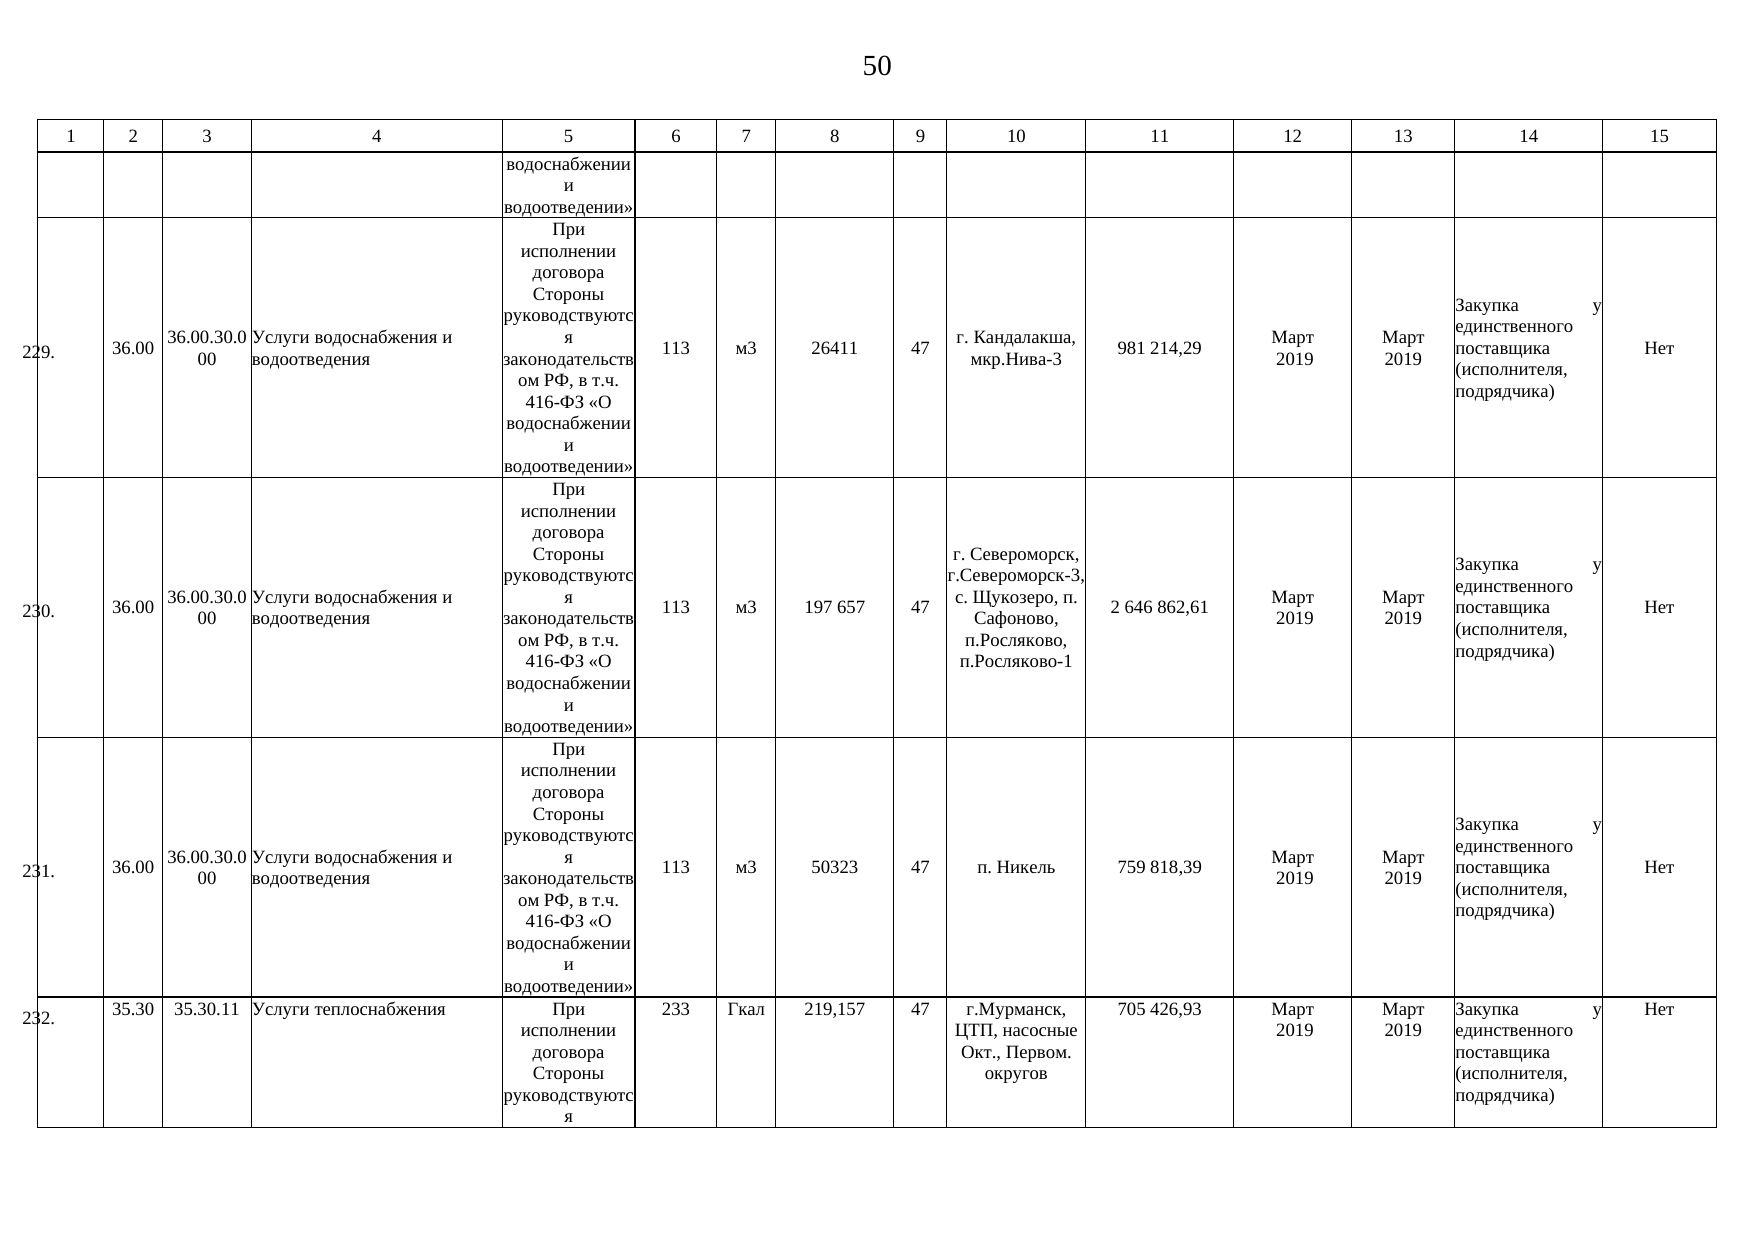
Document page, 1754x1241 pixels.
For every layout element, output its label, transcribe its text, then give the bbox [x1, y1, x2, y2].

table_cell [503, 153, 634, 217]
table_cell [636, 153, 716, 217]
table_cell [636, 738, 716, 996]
table_header 12 [1234, 120, 1351, 151]
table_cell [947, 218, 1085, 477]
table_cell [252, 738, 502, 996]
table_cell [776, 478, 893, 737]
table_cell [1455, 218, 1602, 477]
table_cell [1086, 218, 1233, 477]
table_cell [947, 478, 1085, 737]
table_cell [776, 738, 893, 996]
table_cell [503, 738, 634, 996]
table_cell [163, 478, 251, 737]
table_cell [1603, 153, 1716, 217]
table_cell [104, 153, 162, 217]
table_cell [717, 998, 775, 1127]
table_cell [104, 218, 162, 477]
table_header 7 [717, 120, 775, 151]
table_header 1 [38, 120, 103, 151]
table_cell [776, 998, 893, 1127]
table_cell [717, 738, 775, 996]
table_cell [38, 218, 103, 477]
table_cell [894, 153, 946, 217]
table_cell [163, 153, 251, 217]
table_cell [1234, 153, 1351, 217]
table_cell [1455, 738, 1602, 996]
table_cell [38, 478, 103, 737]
table_header 9 [894, 120, 946, 151]
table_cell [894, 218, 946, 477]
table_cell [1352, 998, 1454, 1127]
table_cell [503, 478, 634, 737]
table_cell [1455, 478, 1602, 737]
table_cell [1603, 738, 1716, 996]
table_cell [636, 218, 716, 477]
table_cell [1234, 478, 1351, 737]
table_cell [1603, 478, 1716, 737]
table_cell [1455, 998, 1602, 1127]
table_header 10 [947, 120, 1085, 151]
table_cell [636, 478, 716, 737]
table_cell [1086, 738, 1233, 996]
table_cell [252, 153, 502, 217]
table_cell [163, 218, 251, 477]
table_header 11 [1086, 120, 1233, 151]
table_header 14 [1455, 120, 1602, 151]
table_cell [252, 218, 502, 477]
table_header 8 [776, 120, 893, 151]
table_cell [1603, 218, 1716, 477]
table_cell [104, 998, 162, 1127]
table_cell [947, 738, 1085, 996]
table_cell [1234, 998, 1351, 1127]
table_header 2 [104, 120, 162, 151]
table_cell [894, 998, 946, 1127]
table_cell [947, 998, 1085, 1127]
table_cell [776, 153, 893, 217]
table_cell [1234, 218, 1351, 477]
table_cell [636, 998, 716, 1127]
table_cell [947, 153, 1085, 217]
table_header 15 [1603, 120, 1716, 151]
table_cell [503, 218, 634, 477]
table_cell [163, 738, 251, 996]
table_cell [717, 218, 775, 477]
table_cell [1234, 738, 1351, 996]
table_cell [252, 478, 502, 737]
table_header 6 [636, 120, 716, 151]
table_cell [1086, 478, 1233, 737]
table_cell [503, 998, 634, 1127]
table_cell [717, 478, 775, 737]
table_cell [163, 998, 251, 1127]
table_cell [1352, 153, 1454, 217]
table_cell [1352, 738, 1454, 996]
table_header 5 [503, 120, 634, 151]
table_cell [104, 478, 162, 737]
table_header 4 [252, 120, 502, 151]
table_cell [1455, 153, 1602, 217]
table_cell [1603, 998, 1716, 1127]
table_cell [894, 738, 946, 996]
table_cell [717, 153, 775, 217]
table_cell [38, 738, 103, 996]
table_header 3 [163, 120, 251, 151]
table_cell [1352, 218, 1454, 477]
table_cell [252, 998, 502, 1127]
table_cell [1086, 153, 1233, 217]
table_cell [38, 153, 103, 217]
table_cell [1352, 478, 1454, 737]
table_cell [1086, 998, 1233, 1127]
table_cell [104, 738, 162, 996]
table_header 13 [1352, 120, 1454, 151]
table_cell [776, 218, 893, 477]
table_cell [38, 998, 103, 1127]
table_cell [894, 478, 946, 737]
